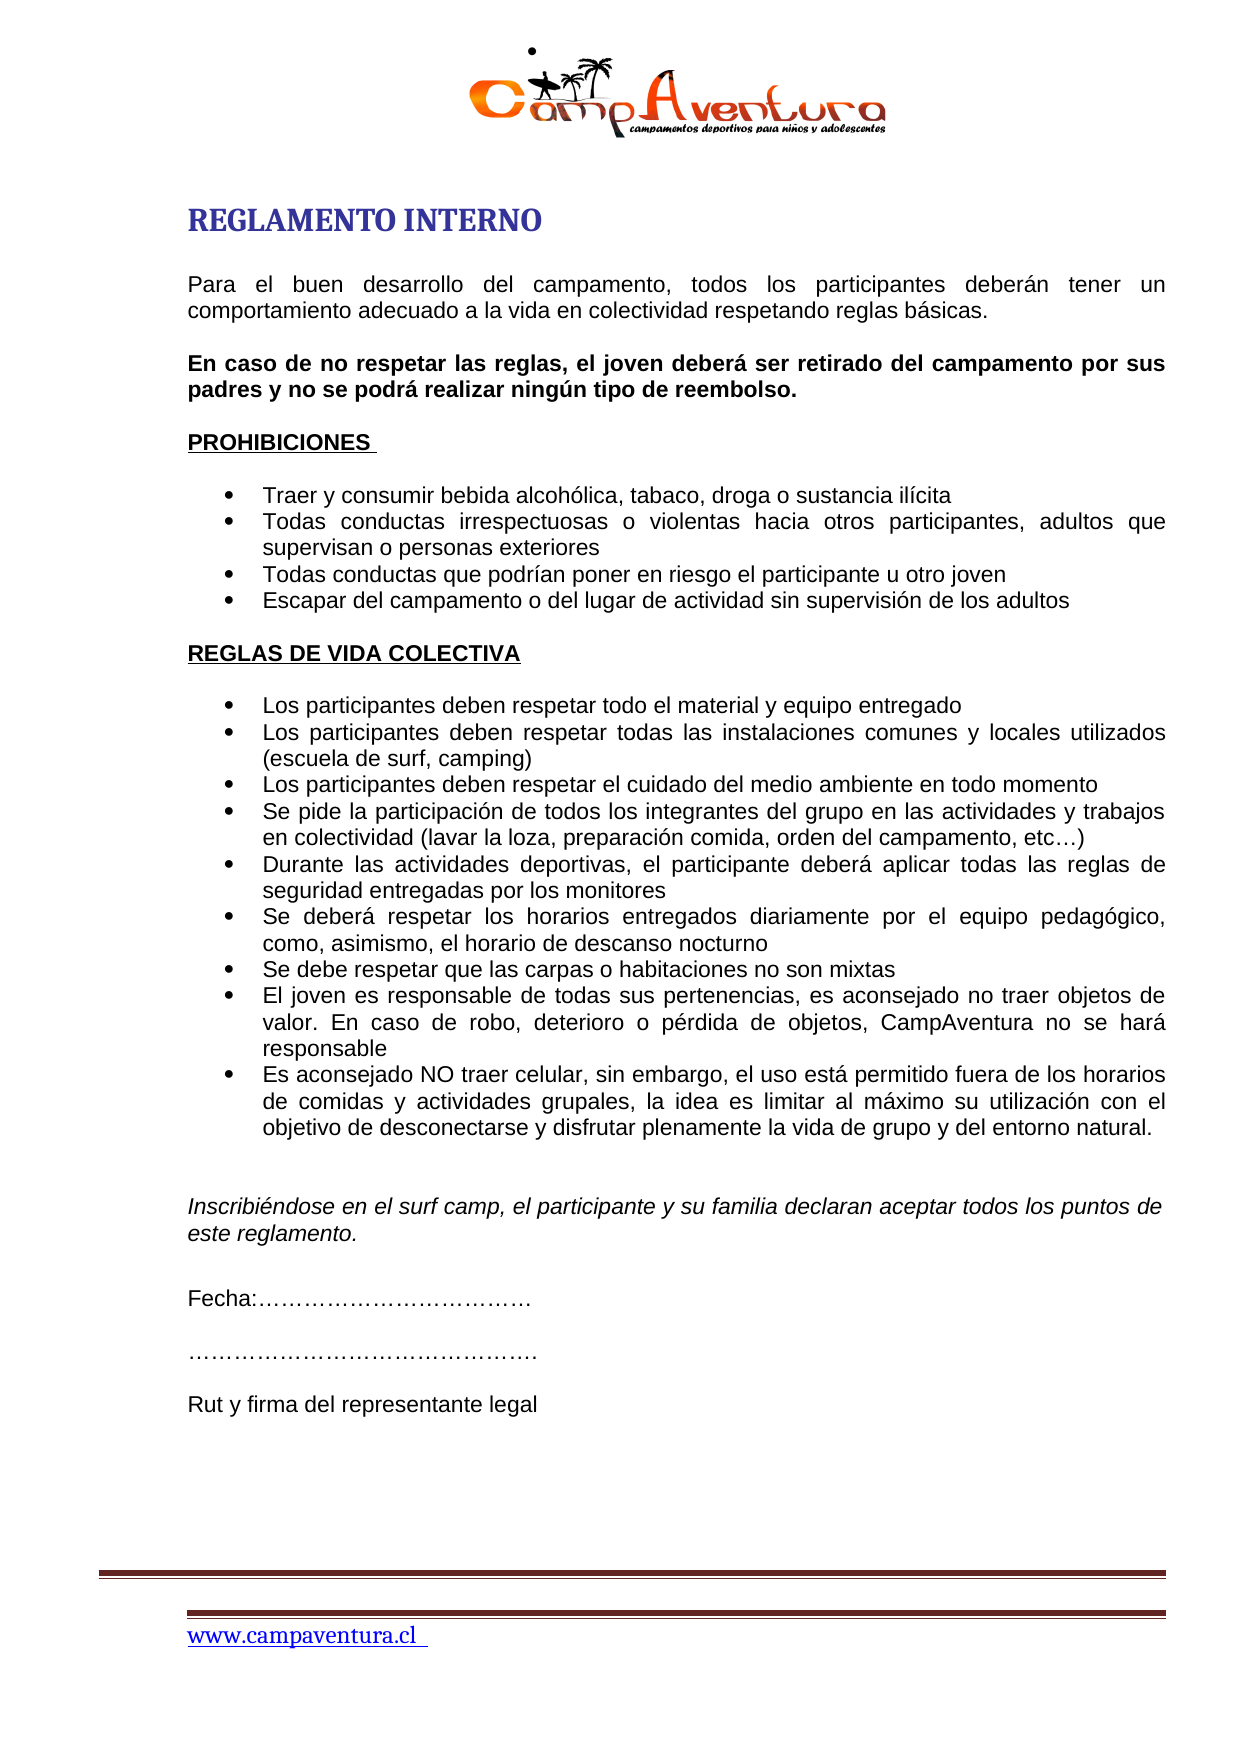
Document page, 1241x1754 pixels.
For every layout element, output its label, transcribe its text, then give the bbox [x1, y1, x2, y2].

text ………………………………………. [187, 1338, 1166, 1364]
list Traer y consumir bebida alcohólica, tabaco, droga o sustancia ilícita [225, 482, 1166, 508]
list Todas conductas irrespectuosas o violentas hacia otros participantes, adultos que supervisan o personas exteriores [225, 508, 1166, 561]
list Los participantes deben respetar el cuidado del medio ambiente en todo momento [225, 771, 1166, 798]
list Se pide la participación de todos los integrantes del grupo en las actividades y trabajos en colectividad (lavar la loza, preparación comida, orden del campamento, etc…) [225, 798, 1166, 851]
text En caso de no respetar las reglas, el joven deberá ser retirado del campamento por sus padres y no se podrá realizar ningún tipo de reembolso. [187, 350, 1166, 402]
text PROHIBICIONES [187, 429, 1166, 455]
text Para el buen desarrollo del campamento, todos los participantes deberán tener un comportamiento adecuado a la vida en colectividad respetando reglas básicas. [187, 271, 1166, 323]
picture [457, 0, 897, 200]
list Los participantes deben respetar todas las instalaciones comunes y locales utilizados (escuela de surf, camping) [225, 719, 1166, 771]
list Es aconsejado NO traer celular, sin embargo, el uso está permitido fuera de los horarios de comidas y actividades grupales, la idea es limitar al máximo su utilización con el objetivo de desconectarse y disfrutar plenamente la vida de grupo y del entorno natural. [225, 1061, 1166, 1140]
list Los participantes deben respetar todo el material y equipo entregado [225, 692, 1166, 719]
text Rut y firma del representante legal [187, 1391, 1166, 1417]
text Fecha:……………………………… [187, 1285, 1166, 1312]
list Se debe respetar que las carpas o habitaciones no son mixtas [225, 956, 1166, 982]
list Escapar del campamento o del lugar de actividad sin supervisión de los adultos [225, 587, 1166, 613]
list Durante las actividades deportivas, el participante deberá aplicar todas las reglas de seguridad entregadas por los monitores [225, 851, 1166, 903]
list El joven es responsable de todas sus pertenencias, es aconsejado no traer objetos de valor. En caso de robo, deterioro o pérdida de objetos, CampAventura no se hará responsable [225, 982, 1166, 1061]
list Todas conductas que podrían poner en riesgo el participante u otro joven [225, 561, 1166, 587]
text REGLAMENTO INTERNO [187, 202, 1166, 240]
text Inscribiéndose en el surf camp, el participante y su familia declaran aceptar todos los puntos de este reglamento. [187, 1193, 1166, 1246]
list Se deberá respetar los horarios entregados diariamente por el equipo pedagógico, como, asimismo, el horario de descanso nocturno [225, 903, 1166, 956]
text REGLAS DE VIDA COLECTIVA [187, 640, 1166, 666]
